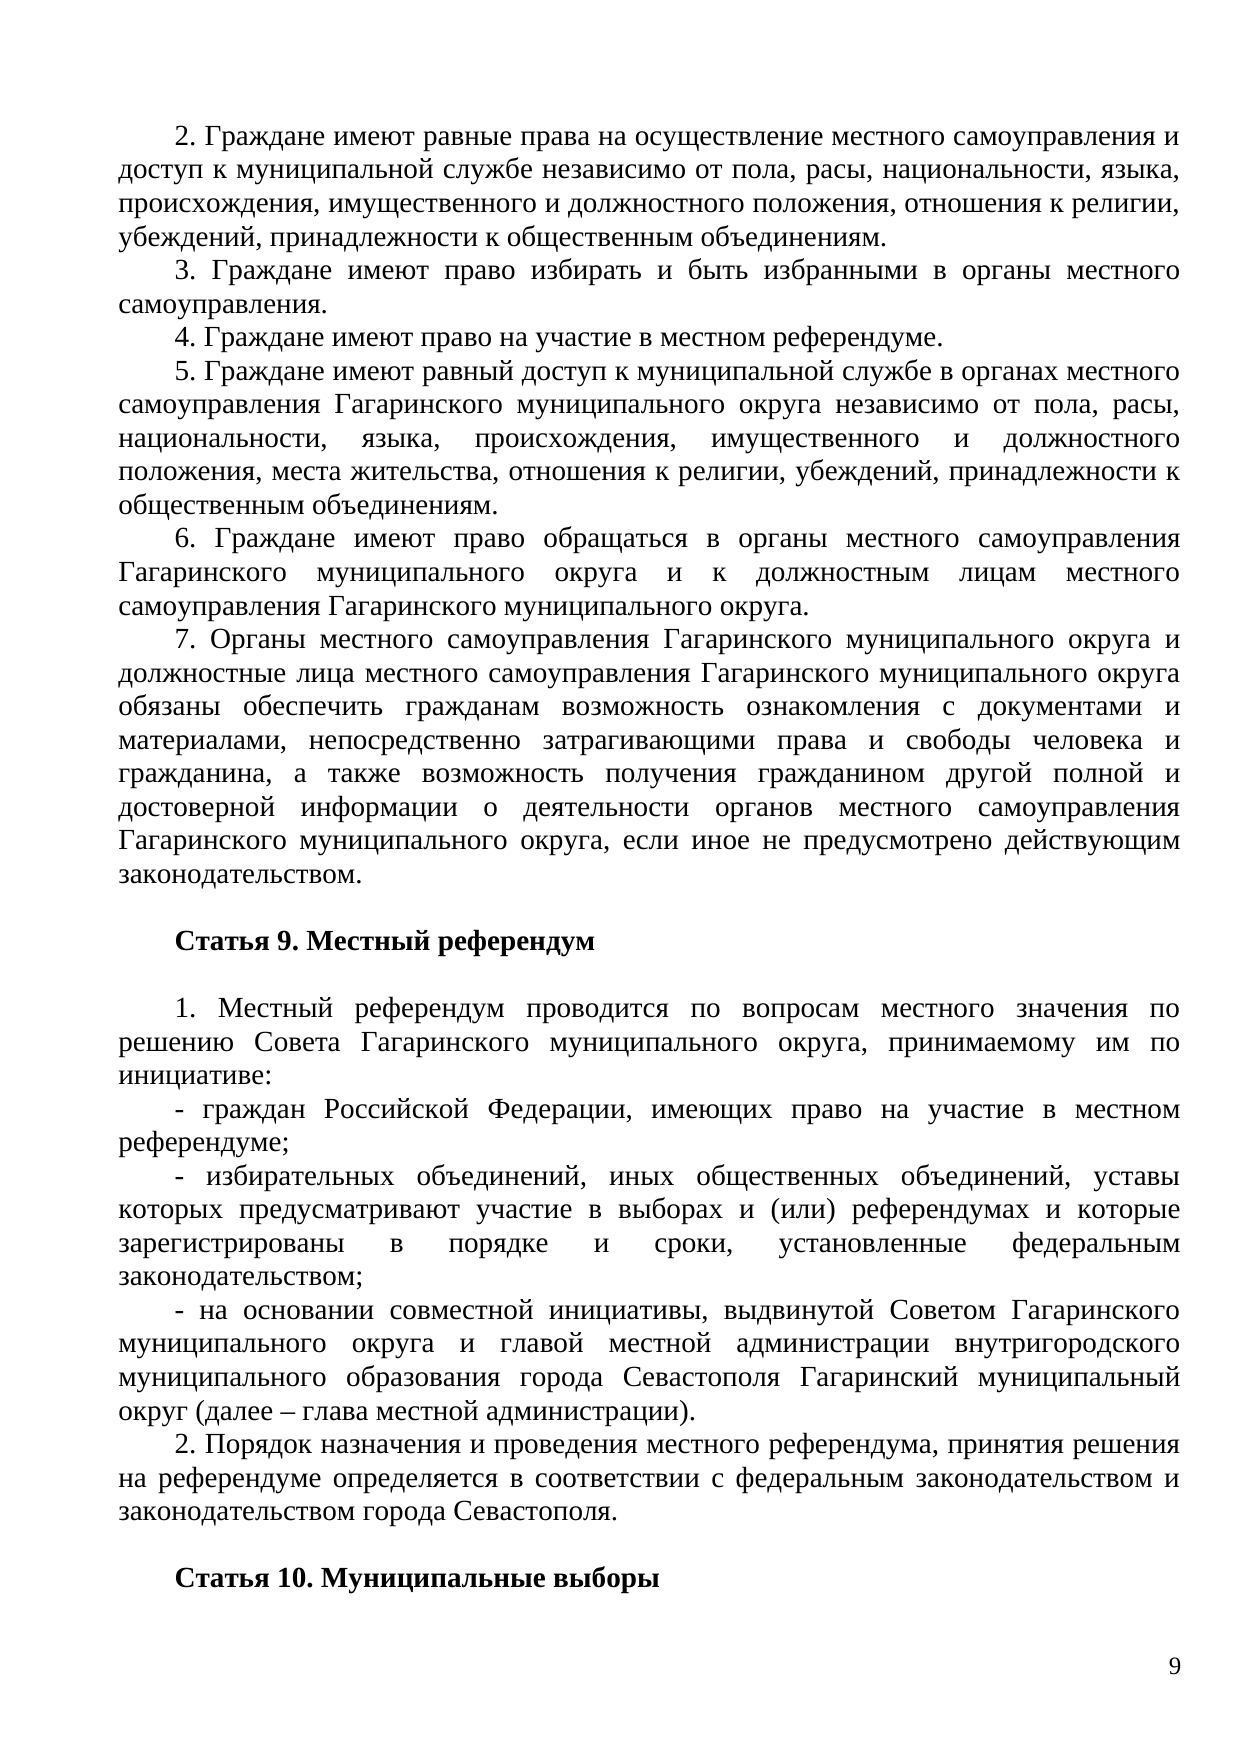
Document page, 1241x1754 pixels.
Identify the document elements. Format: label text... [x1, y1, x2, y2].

text 6. Граждане имеют право обращаться в органы местного самоуправления Гагаринского муниципального округа и к должностным лицам местного самоуправления Гагаринского муниципального округа. [118, 521, 1181, 621]
text Статья 9. Местный референдум [118, 923, 1181, 957]
text - на основании совместной инициативы, выдвинутой Советом Гагаринского муниципального округа и главой местной администрации внутригородского муниципального образования города Севастополя Гагаринский муниципальный округ (далее – глава местной администрации). [118, 1292, 1181, 1426]
text 1. Местный референдум проводится по вопросам местного значения по решению Совета Гагаринского муниципального округа, принимаемому им по инициативе: [118, 990, 1181, 1091]
text 2. Порядок назначения и проведения местного референдума, принятия решения на референдуме определяется в соответствии с федеральным законодательством и законодательством города Севастополя. [118, 1426, 1181, 1527]
text 2. Граждане имеют равные права на осуществление местного самоуправления и доступ к муниципальной службе независимо от пола, расы, национальности, языка, происхождения, имущественного и должностного положения, отношения к религии, убеждений, принадлежности к общественным объединениям. [118, 118, 1181, 252]
text Статья 10. Муниципальные выборы [118, 1560, 1181, 1594]
text 5. Граждане имеют равный доступ к муниципальной службе в органах местного самоуправления Гагаринского муниципального округа независимо от пола, расы, национальности, языка, происхождения, имущественного и должностного положения, места жительства, отношения к религии, убеждений, принадлежности к общественным объединениям. [118, 353, 1181, 521]
text 4. Граждане имеют право на участие в местном референдуме. [118, 319, 1181, 353]
text - граждан Российской Федерации, имеющих право на участие в местном референдуме; [118, 1091, 1181, 1158]
text - избирательных объединений, иных общественных объединений, уставы которых предусматривают участие в выборах и (или) референдумах и которые зарегистрированы в порядке и сроки, установленные федеральным законодательством; [118, 1158, 1181, 1292]
text 3. Граждане имеют право избирать и быть избранными в органы местного самоуправления. [118, 252, 1181, 319]
text 7. Органы местного самоуправления Гагаринского муниципального округа и должностные лица местного самоуправления Гагаринского муниципального округа обязаны обеспечить гражданам возможность ознакомления с документами и материалами, непосредственно затрагивающими права и свободы человека и гражданина, а также возможность получения гражданином другой полной и достоверной информации о деятельности органов местного самоуправления Гагаринского муниципального округа, если иное не предусмотрено действующим законодательством. [118, 621, 1181, 889]
